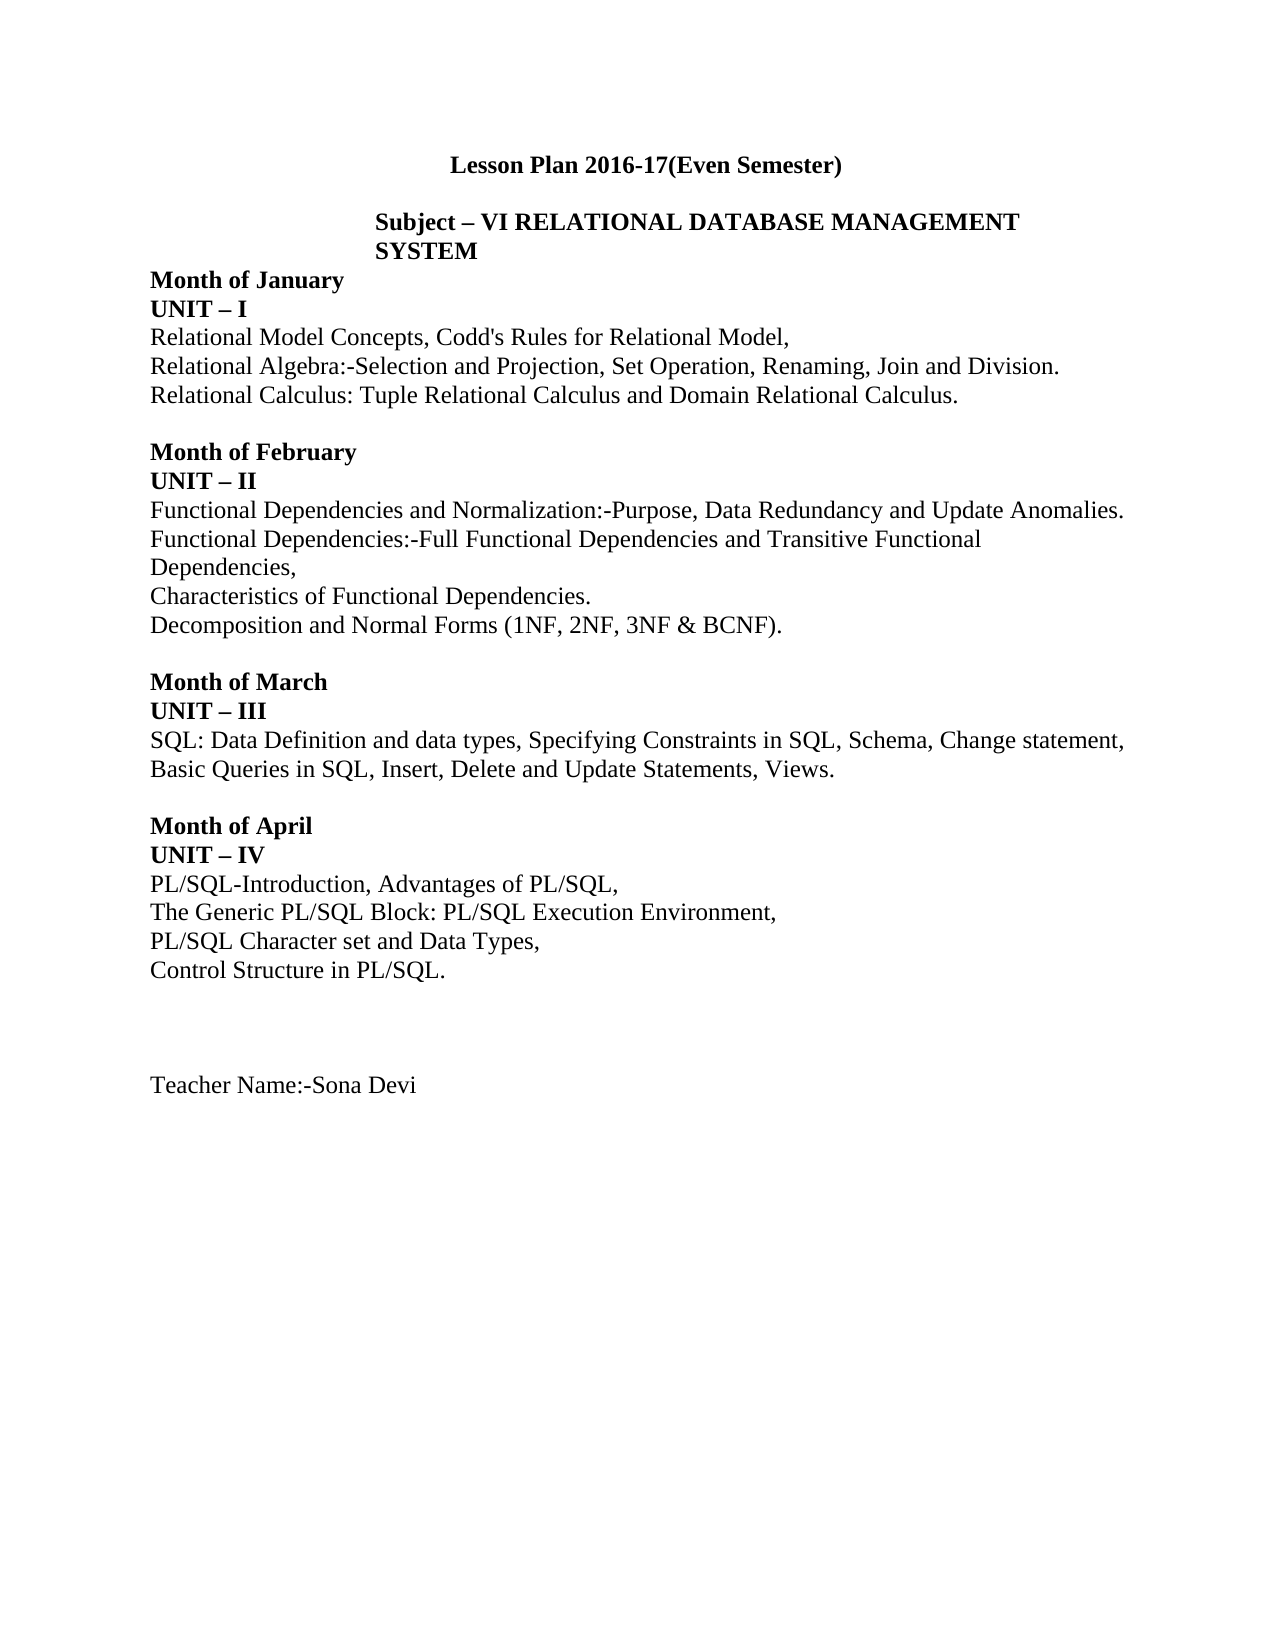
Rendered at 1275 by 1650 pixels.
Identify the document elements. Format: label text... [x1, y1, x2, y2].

text UNIT – III [150, 696, 1125, 725]
text PL/SQL-Introduction, Advantages of PL/SQL, [150, 869, 1125, 897]
text Decomposition and Normal Forms (1NF, 2NF, 3NF & BCNF). [150, 610, 1125, 639]
text UNIT – II [150, 466, 1125, 495]
text Month of January [150, 265, 1125, 294]
text Characteristics of Functional Dependencies. [150, 581, 1125, 610]
text Month of April [150, 811, 1125, 840]
text Month of March [150, 667, 1125, 696]
text Functional Dependencies and Normalization:-Purpose, Data Redundancy and Update Anomalies. [150, 495, 1125, 524]
text Relational Model Concepts, Codd's Rules for Relational Model, [150, 322, 1125, 351]
text Lesson Plan 2016-17(Even Semester) [375, 150, 1125, 179]
text Subject – VI RELATIONAL DATABASE MANAGEMENT SYSTEM [375, 207, 1125, 265]
text Teacher Name:-Sona Devi [150, 1070, 1125, 1099]
text UNIT – I [150, 294, 1125, 322]
text Relational Algebra:-Selection and Projection, Set Operation, Renaming, Join and Division. [150, 351, 1125, 380]
text Month of February [150, 437, 1125, 466]
text Basic Queries in SQL, Insert, Delete and Update Statements, Views. [150, 754, 1125, 782]
text The Generic PL/SQL Block: PL/SQL Execution Environment, [150, 897, 1125, 926]
text UNIT – IV [150, 840, 1125, 869]
text Relational Calculus: Tuple Relational Calculus and Domain Relational Calculus. [150, 380, 1125, 409]
text Functional Dependencies:-Full Functional Dependencies and Transitive Functional Dependencies, [150, 524, 1125, 581]
text SQL: Data Definition and data types, Specifying Constraints in SQL, Schema, Change statement, [150, 725, 1125, 754]
text Control Structure in PL/SQL. [150, 955, 1125, 984]
text PL/SQL Character set and Data Types, [150, 926, 1125, 955]
